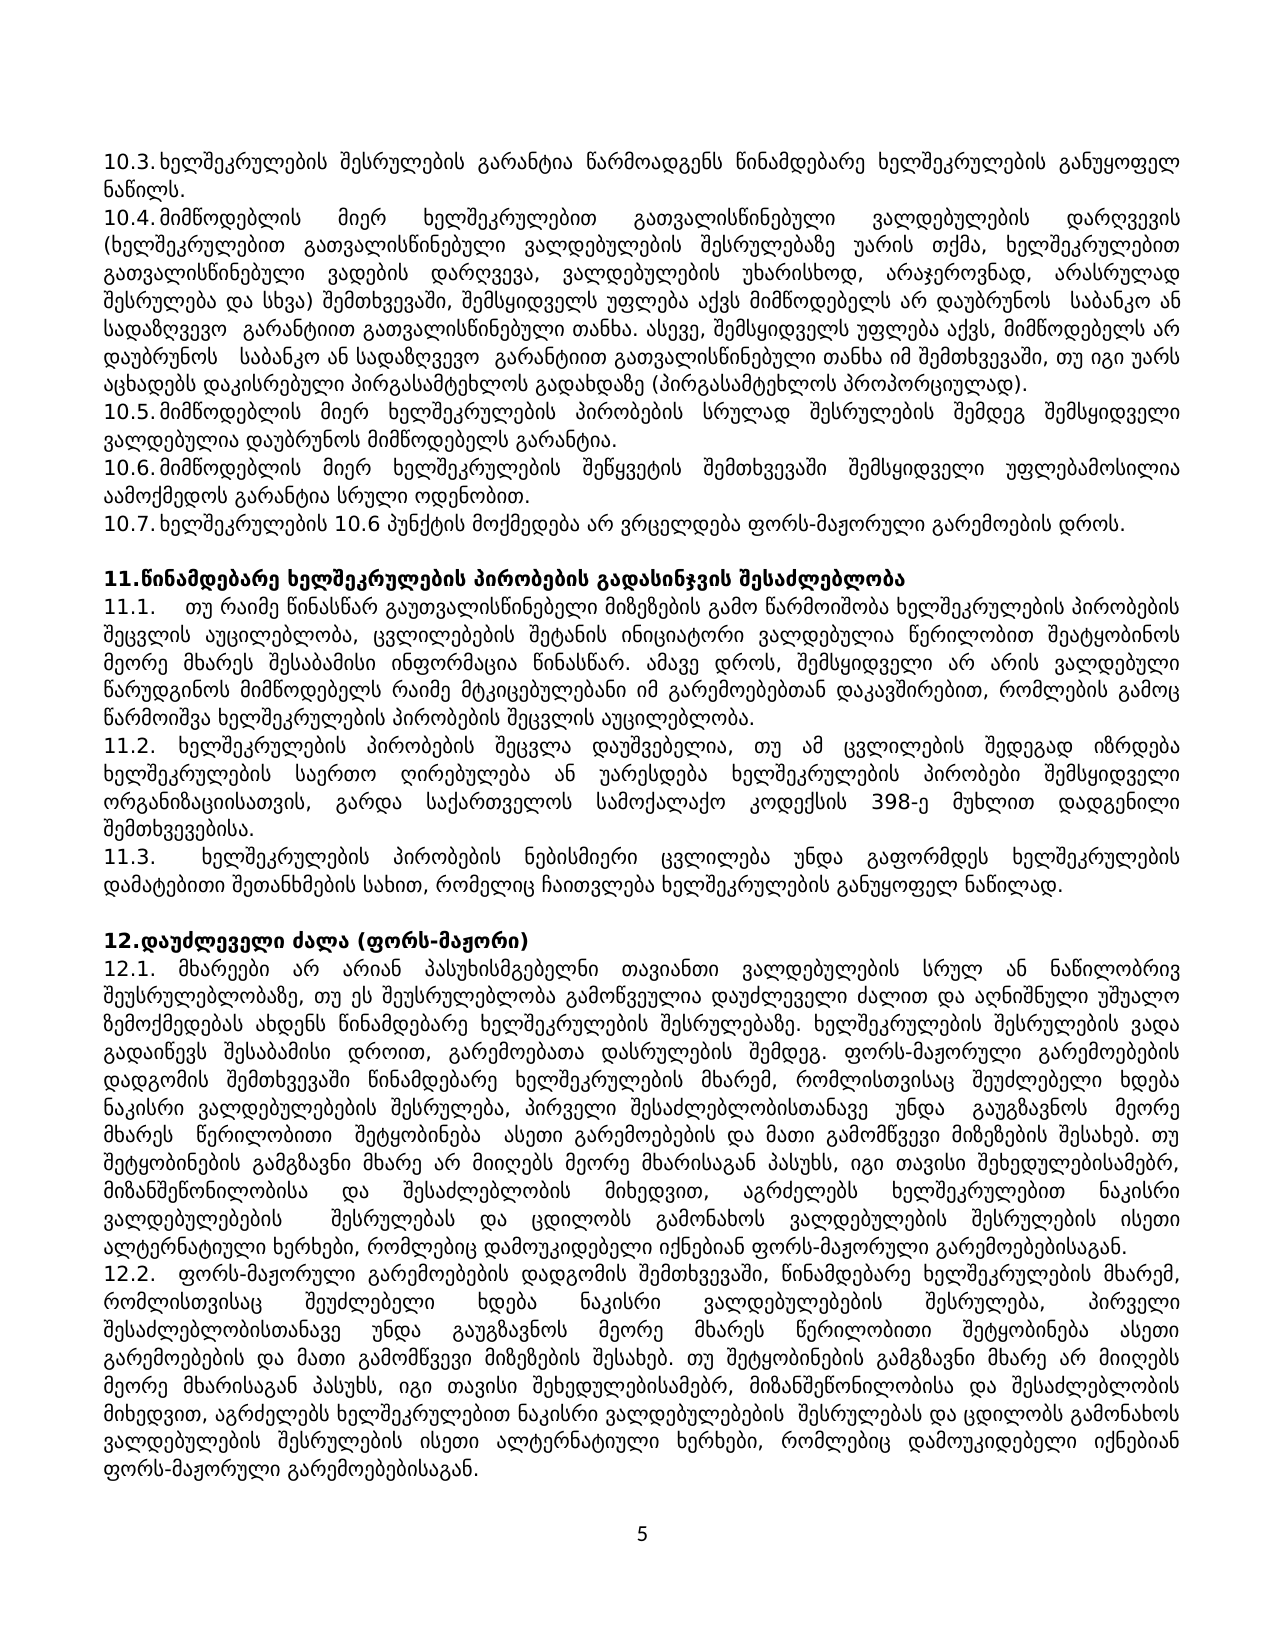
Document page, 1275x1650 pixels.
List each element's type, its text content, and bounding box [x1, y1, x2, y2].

list მიმწოდებლის მიერ ხელშეკრულების შეწყვეტის შემთხვევაში შემსყიდველი უფლებამოსილია აამოქმედოს გარანტია სრული ოდენობით. [103, 456, 1181, 508]
list ხელშეკრულების შესრულების გარანტია წარმოადგენს წინამდებარე ხელშეკრულების განუყოფელ ნაწილს. [103, 150, 1181, 202]
list მიმწოდებლის მიერ ხელშეკრულების პირობების სრულად შესრულების შემდეგ შემსყიდველი ვალდებულია დაუბრუნოს მიმწოდებელს გარანტია. [103, 400, 1181, 452]
list ფორს-მაჟორული გარემოებების დადგომის შემთხვევაში, წინამდებარე ხელშეკრულების მხარემ, რომლისთვისაც შეუძლებელი ხდება ნაკისრი ვალდებულებების შესრულება, პირველი შესაძლებლობისთანავე უნდა გაუგზავნოს მეორე მხარეს წერილობითი შეტყობინება ასეთი გარემოებების და მათი გამომწვევი მიზეზების შესახებ. თუ შეტყობინების გამგზავნი მხარე არ მიიღებს მეორე მხარისაგან პასუხს, იგი თავისი შეხედულებისამებრ, მიზანშეწონილობისა და შესაძლებლობის მიხედვით, აგრძელებს ხელშეკრულებით ნაკისრი ვალდებულებების შესრულებას და ცდილობს გამონახოს ვალდებულების შესრულების ისეთი ალტერნატიული ხერხები, რომლებიც დამოუკიდებელი იქნებიან ფორს-მაჟორული გარემოებებისაგან. [103, 1262, 1181, 1481]
list წინამდებარე ხელშეკრულების პირობების გადასინჯვის შესაძლებლობა [103, 567, 1181, 591]
list ხელშეკრულების 10.6 პუნქტის მოქმედება არ ვრცელდება ფორს-მაჟორული გარემოების დროს. [103, 512, 1181, 536]
list ხელშეკრულების პირობების შეცვლა დაუშვებელია, თუ ამ ცვლილების შედეგად იზრდება ხელშეკრულების საერთო ღირებულება ან უარესდება ხელშეკრულების პირობები შემსყიდველი ორგანიზაციისათვის, გარდა საქართველოს სამოქალაქო კოდექსის 398-ე მუხლით დადგენილი შემთხვევებისა. [103, 734, 1181, 842]
list დაუძლეველი ძალა (ფორს-მაჟორი) [103, 929, 1181, 953]
list თუ რაიმე წინასწარ გაუთვალისწინებელი მიზეზების გამო წარმოიშობა ხელშეკრულების პირობების შეცვლის აუცილებლობა, ცვლილებების შეტანის ინიციატორი ვალდებულია წერილობით შეატყობინოს მეორე მხარეს შესაბამისი ინფორმაცია წინასწარ. ამავე დროს, შემსყიდველი არ არის ვალდებული წარუდგინოს მიმწოდებელს რაიმე მტკიცებულებანი იმ გარემოებებთან დაკავშირებით, რომლების გამოც წარმოიშვა ხელშეკრულების პირობების შეცვლის აუცილებლობა. [103, 595, 1181, 731]
list მხარეები არ არიან პასუხისმგებელნი თავიანთი ვალდებულების სრულ ან ნაწილობრივ შეუსრულებლობაზე, თუ ეს შეუსრულებლობა გამოწვეულია დაუძლეველი ძალით და აღნიშნული უშუალო ზემოქმედებას ახდენს წინამდებარე ხელშეკრულების შესრულებაზე. ხელშეკრულების შესრულების ვადა გადაიწევს შესაბამისი დროით, გარემოებათა დასრულების შემდეგ. ფორს-მაჟორული გარემოებების დადგომის შემთხვევაში წინამდებარე ხელშეკრულების მხარემ, რომლისთვისაც შეუძლებელი ხდება ნაკისრი ვალდებულებების შესრულება, პირველი შესაძლებლობისთანავე უნდა გაუგზავნოს მეორე მხარეს წერილობითი შეტყობინება ასეთი გარემოებების და მათი გამომწვევი მიზეზების შესახებ. თუ შეტყობინების გამგზავნი მხარე არ მიიღებს მეორე მხარისაგან პასუხს, იგი თავისი შეხედულებისამებრ, მიზანშეწონილობისა და შესაძლებლობის მიხედვით, აგრძელებს ხელშეკრულებით ნაკისრი ვალდებულებების შესრულებას და ცდილობს გამონახოს ვალდებულების შესრულების ისეთი ალტერნატიული ხერხები, რომლებიც დამოუკიდებელი იქნებიან ფორს-მაჟორული გარემოებებისაგან. [103, 957, 1181, 1259]
list მიმწოდებლის მიერ ხელშეკრულებით გათვალისწინებული ვალდებულების დარღვევის (ხელშეკრულებით გათვალისწინებული ვალდებულების შესრულებაზე უარის თქმა, ხელშეკრულებით გათვალისწინებული ვადების დარღვევა, ვალდებულების უხარისხოდ, არაჯეროვნად, არასრულად შესრულება და სხვა) შემთხვევაში, შემსყიდველს უფლება აქვს მიმწოდებელს არ დაუბრუნოს საბანკო ან სადაზღვევო გარანტიით გათვალისწინებული თანხა. ასევე, შემსყიდველს უფლება აქვს, მიმწოდებელს არ დაუბრუნოს საბანკო ან სადაზღვევო გარანტიით გათვალისწინებული თანხა იმ შემთხვევაში, თუ იგი უარს აცხადებს დაკისრებული პირგასამტეხლოს გადახდაზე (პირგასამტეხლოს პროპორციულად). [103, 206, 1181, 397]
list ხელშეკრულების პირობების ნებისმიერი ცვლილება უნდა გაფორმდეს ხელშეკრულების დამატებითი შეთანხმების სახით, რომელიც ჩაითვლება ხელშეკრულების განუყოფელ ნაწილად. [103, 845, 1181, 897]
